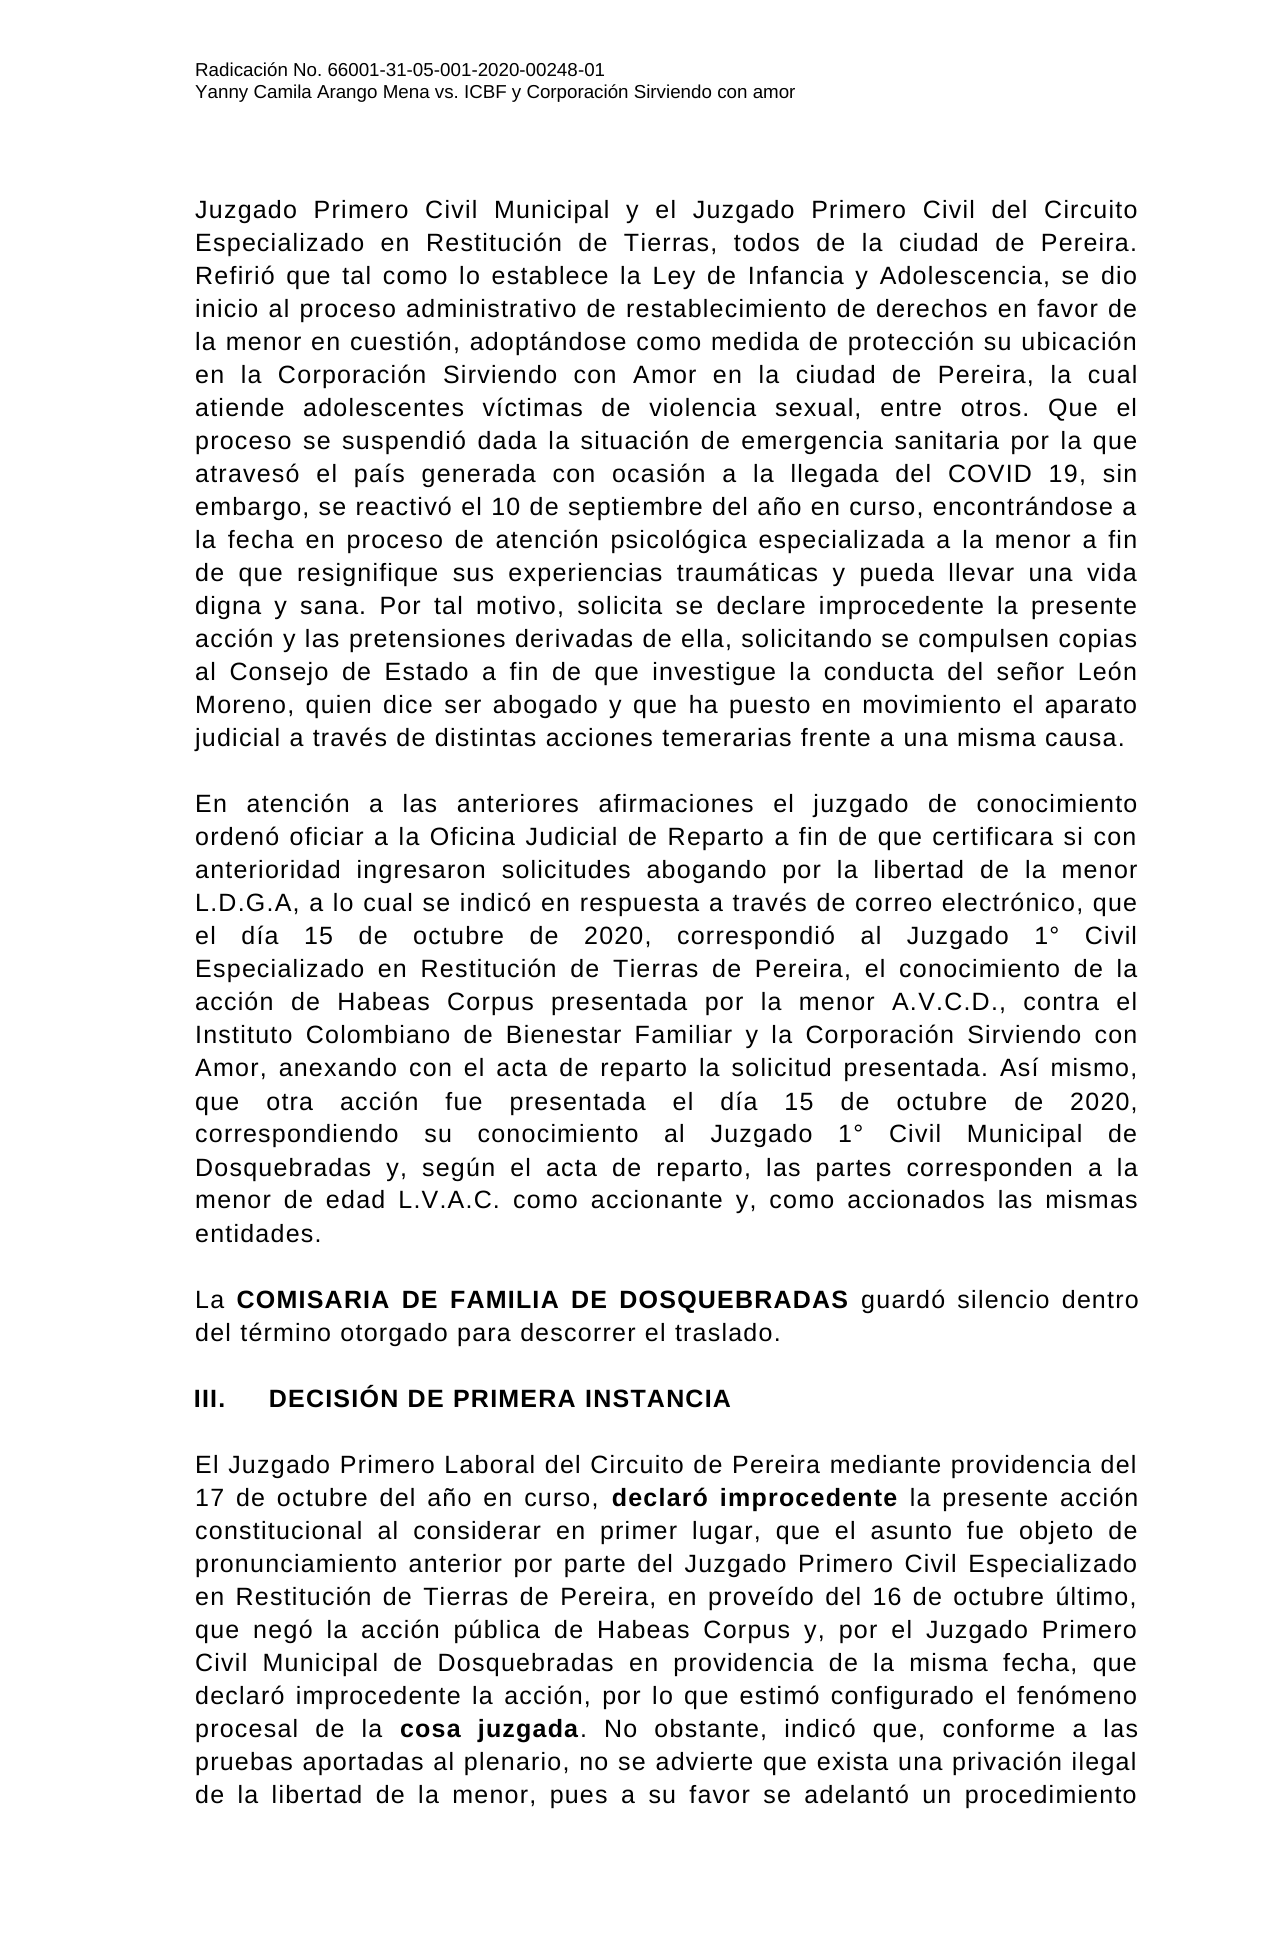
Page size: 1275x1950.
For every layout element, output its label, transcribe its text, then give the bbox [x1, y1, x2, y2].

text La COMISARIA DE FAMILIA DE DOSQUEBRADAS guardó silencio dentro del término otorgado para descorrer el traslado. [195, 1284, 1139, 1346]
text En atención a las anteriores afirmaciones el juzgado de conocimiento ordenó oficiar a la Oficina Judicial de Reparto a fin de que certificara si con anterioridad ingresaron solicitudes abogando por la libertad de la menor L.D.G.A, a lo cual se indicó en respuesta a través de correo electrónico, que el día 15 de octubre de 2020, correspondió al Juzgado 1° Civil Especializado en Restitución de Tierras de Pereira, el conocimiento de la acción de Habeas Corpus presentada por la menor A.V.C.D., contra el Instituto Colombiano de Bienestar Familiar y la Corporación Sirviendo con Amor, anexando con el acta de reparto la solicitud presentada. Así mismo, que otra acción fue presentada el día 15 de octubre de 2020, correspondiendo su conocimiento al Juzgado 1° Civil Municipal de Dosquebradas y, según el acta de reparto, las partes corresponden a la menor de edad L.V.A.C. como accionante y, como accionados las mismas entidades. [195, 789, 1139, 1247]
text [195, 195, 1139, 752]
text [195, 1450, 1139, 1809]
list DECISIÓN DE PRIMERA INSTANCIA [194, 1384, 1139, 1412]
